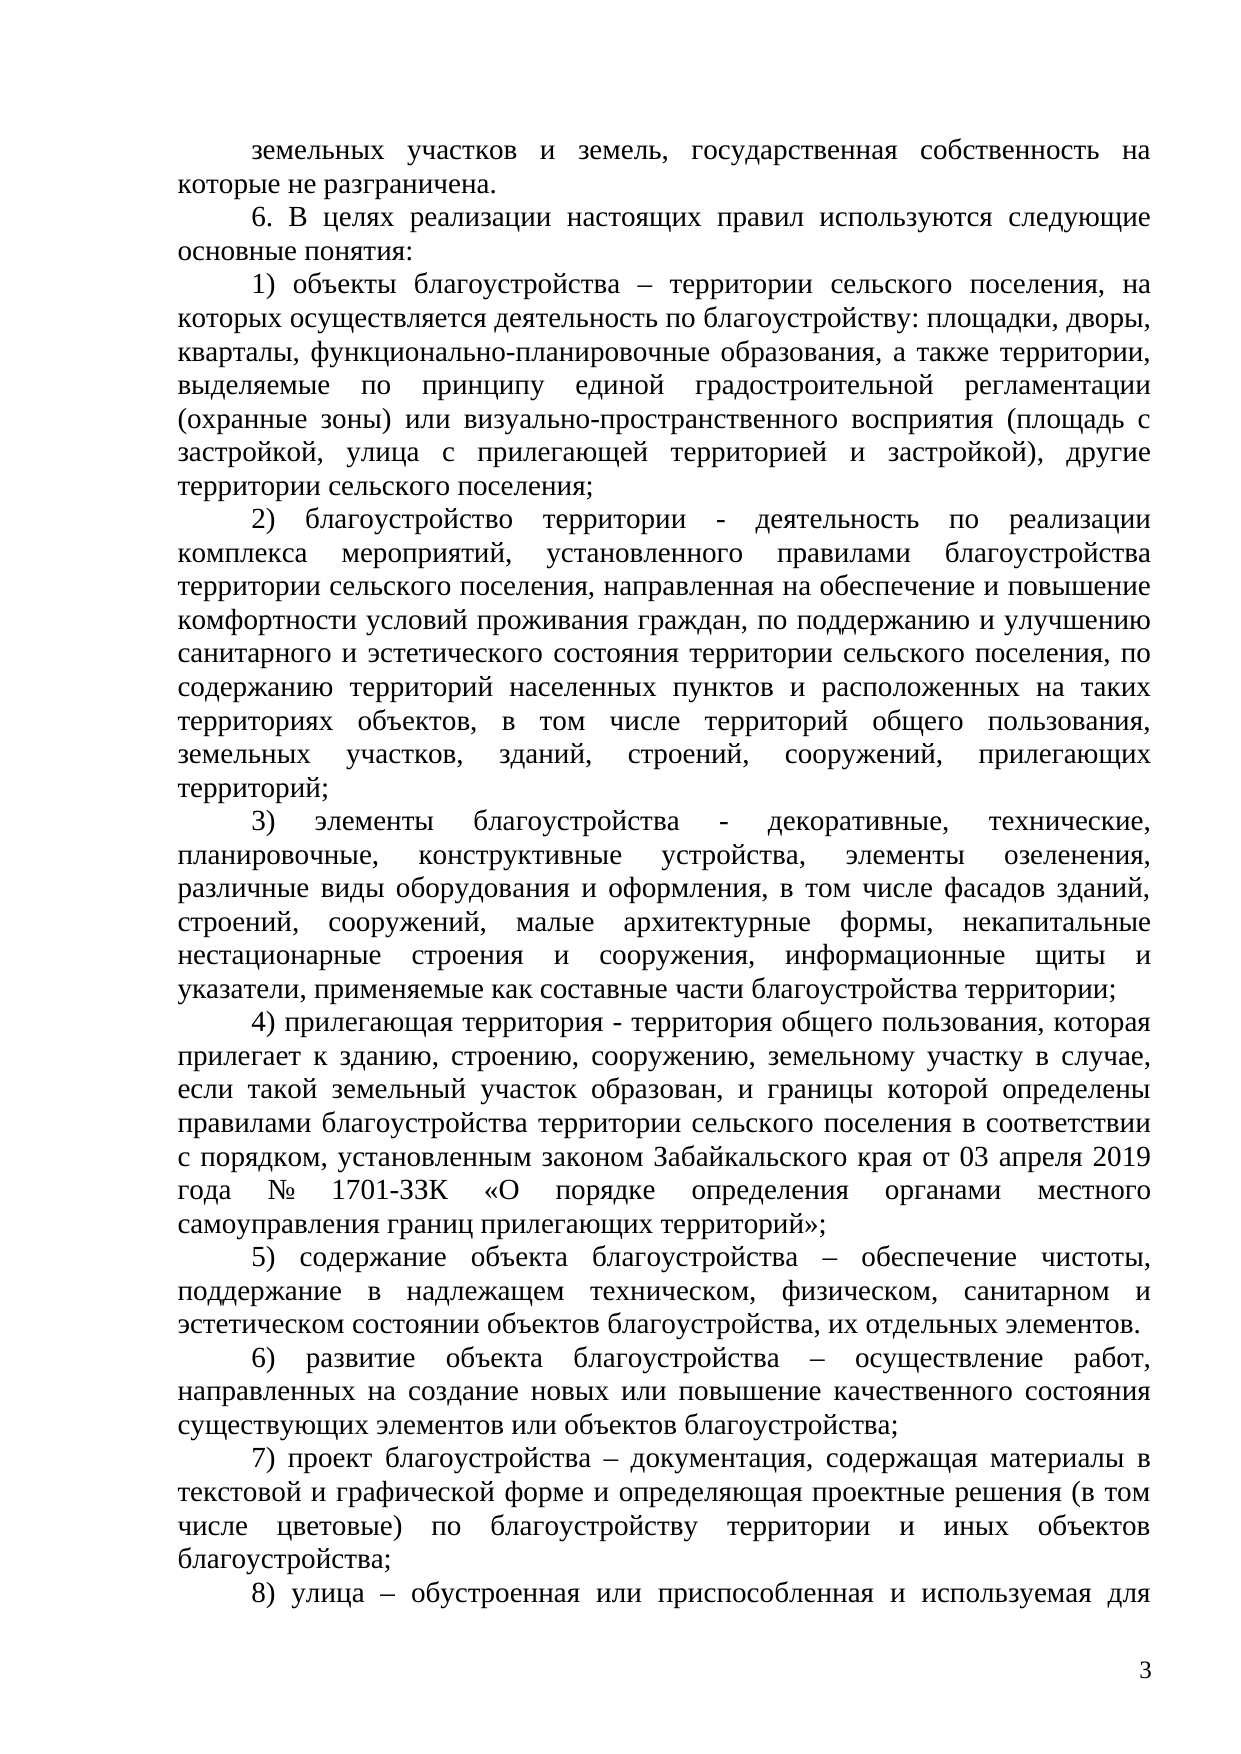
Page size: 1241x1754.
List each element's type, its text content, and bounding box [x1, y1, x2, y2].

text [177, 1575, 1152, 1608]
text 3) элементы благоустройства - декоративные, технические, планировочные, конструктивные устройства, элементы озеленения, различные виды оборудования и оформления, в том числе фасадов зданий, строений, сооружений, малые архитектурные формы, некапитальные нестационарные строения и сооружения, информационные щиты и указатели, применяемые как составные части благоустройства территории; [177, 803, 1152, 1004]
text 4) прилегающая территория - территория общего пользования, которая прилегает к зданию, строению, сооружению, земельному участку в случае, если такой земельный участок образован, и границы которой определены правилами благоустройства территории сельского поселения в соответствии с порядком, установленным законом Забайкальского края от 03 апреля 2019 года № 1701-ЗЗК «О порядке определения органами местного самоуправления границ прилегающих территорий»; [177, 1004, 1152, 1239]
text 1) объекты благоустройства – территории сельского поселения, на которых осуществляется деятельность по благоустройству: площадки, дворы, кварталы, функционально-планировочные образования, а также территории, выделяемые по принципу единой градостроительной регламентации (охранные зоны) или визуально-пространственного восприятия (площадь с застройкой, улица с прилегающей территорией и застройкой), другие территории сельского поселения; [177, 267, 1152, 501]
text 7) проект благоустройства – документация, содержащая материалы в текстовой и графической форме и определяющая проектные решения (в том числе цветовые) по благоустройству территории и иных объектов благоустройства; [177, 1441, 1152, 1575]
text земельных участков и земель, государственная собственность на которые не разграничена. [177, 132, 1152, 199]
text 6. В целях реализации настоящих правил используются следующие основные понятия: [177, 199, 1152, 267]
text 6) развитие объекта благоустройства – осуществление работ, направленных на создание новых или повышение качественного состояния существующих элементов или объектов благоустройства; [177, 1340, 1152, 1441]
text 2) благоустройство территории - деятельность по реализации комплекса мероприятий, установленного правилами благоустройства территории сельского поселения, направленная на обеспечение и повышение комфортности условий проживания граждан, по поддержанию и улучшению санитарного и эстетического состояния территории сельского поселения, по содержанию территорий населенных пунктов и расположенных на таких территориях объектов, в том числе территорий общего пользования, земельных участков, зданий, строений, сооружений, прилегающих территорий; [177, 501, 1152, 803]
text 5) содержание объекта благоустройства – обеспечение чистоты, поддержание в надлежащем техническом, физическом, санитарном и эстетическом состоянии объектов благоустройства, их отдельных элементов. [177, 1239, 1152, 1340]
